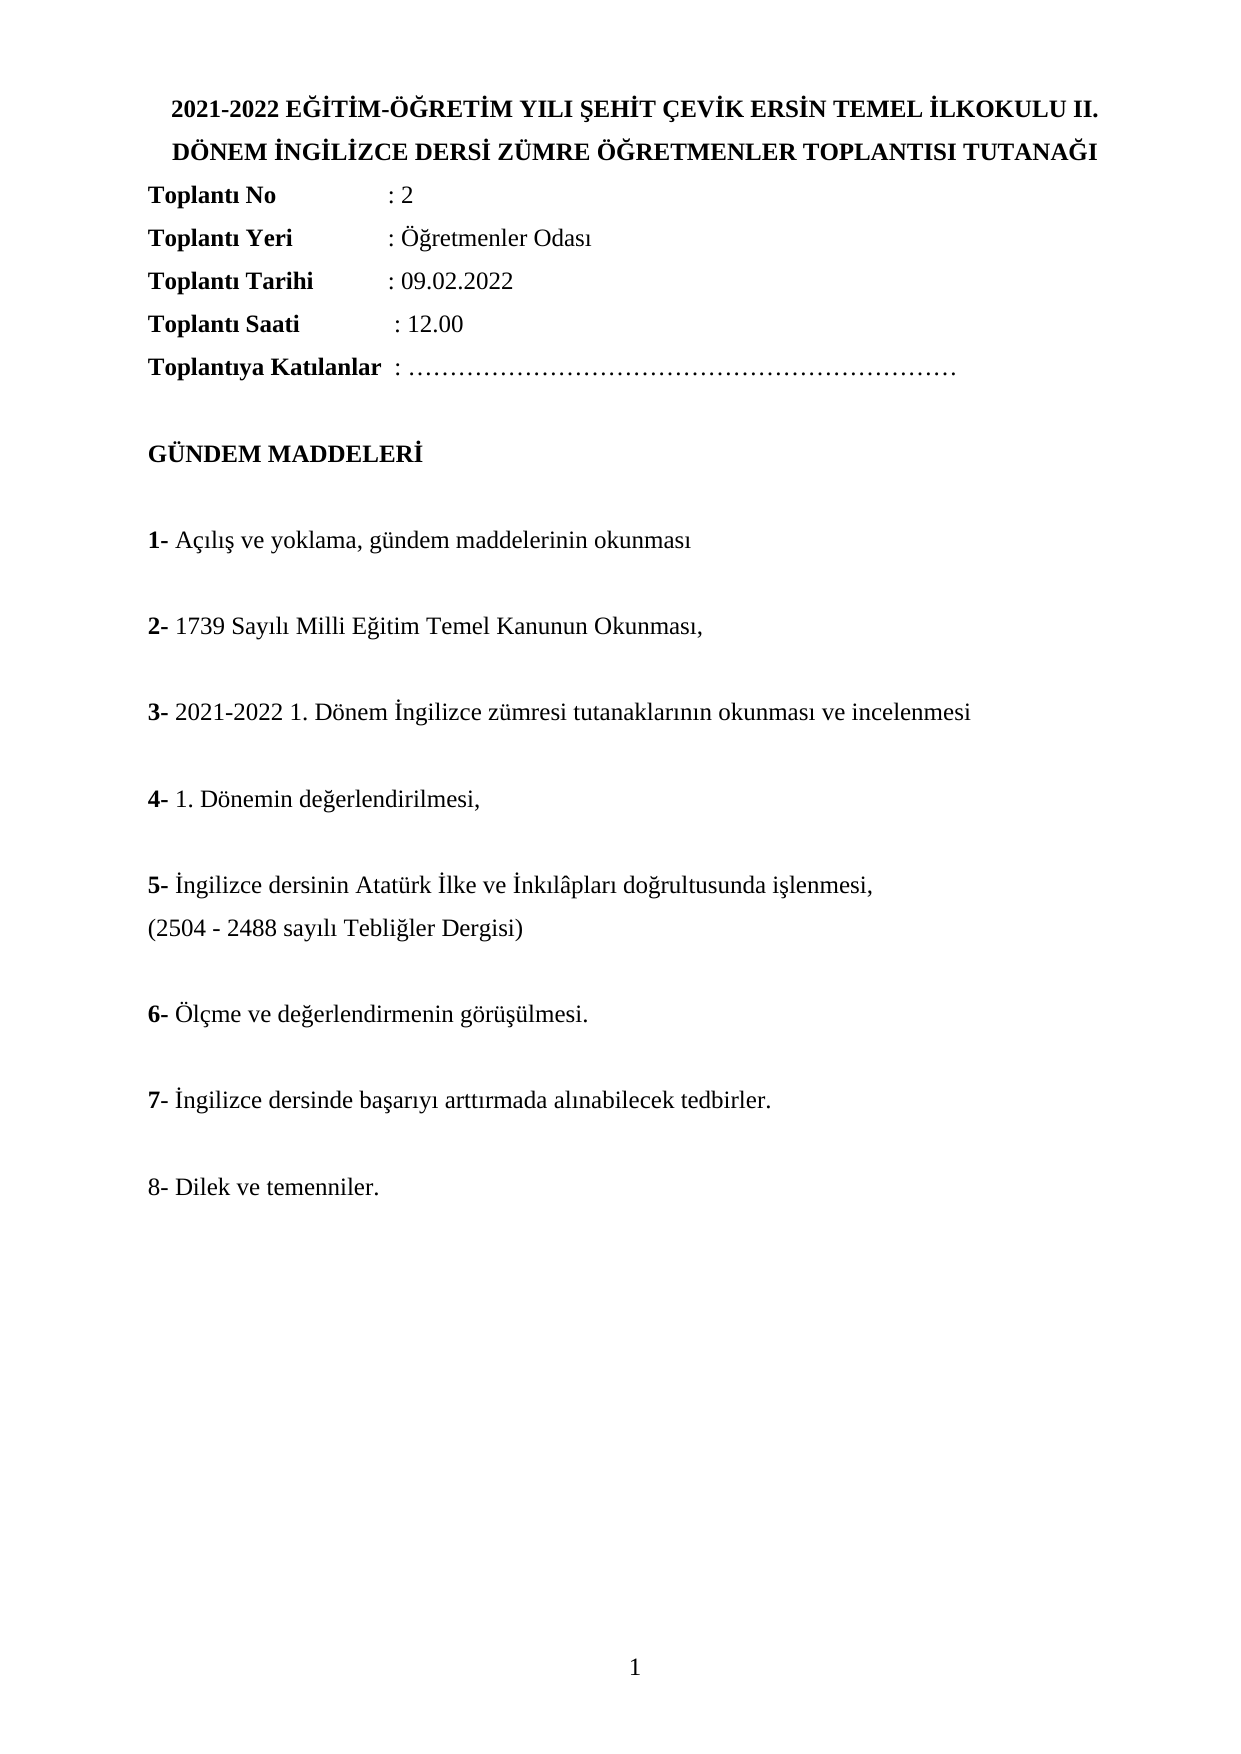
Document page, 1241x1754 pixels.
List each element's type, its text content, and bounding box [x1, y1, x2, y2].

text GÜNDEM MADDELERİ [148, 439, 1122, 467]
text 6- Ölçme ve değerlendirmenin görüşülmesi. [148, 999, 1122, 1028]
text Toplantı No : 2 [148, 180, 1122, 209]
text 2021-2022 EĞİTİM-ÖĞRETİM YILI ŞEHİT ÇEVİK ERSİN TEMEL İLKOKULU II. DÖNEM İNGİLİZCE DERSİ ZÜMRE ÖĞRETMENLER TOPLANTISI TUTANAĞI [148, 94, 1122, 166]
text Toplantı Saati : 12.00 [148, 309, 1122, 338]
text 3- 2021-2022 1. Dönem İngilizce zümresi tutanaklarının okunması ve incelenmesi [148, 697, 1122, 726]
text 2- 1739 Sayılı Milli Eğitim Temel Kanunun Okunması, [148, 611, 1122, 640]
text (2504 - 2488 sayılı Tebliğler Dergisi) [148, 913, 1122, 942]
text Toplantı Yeri : Öğretmenler Odası [148, 223, 1122, 252]
text 8- Dilek ve temenniler. [148, 1172, 1122, 1201]
text 4- 1. Dönemin değerlendirilmesi, [148, 784, 1122, 812]
text Toplantı Tarihi : 09.02.2022 [148, 266, 1122, 295]
text 7- İngilizce dersinde başarıyı arttırmada alınabilecek tedbirler. [148, 1086, 1122, 1114]
text 5- İngilizce dersinin Atatürk İlke ve İnkılâpları doğrultusunda işlenmesi, [148, 870, 1122, 899]
text Toplantıya Katılanlar : ………………………………………………………… [148, 352, 1122, 381]
text 1- Açılış ve yoklama, gündem maddelerinin okunması [148, 525, 1122, 554]
